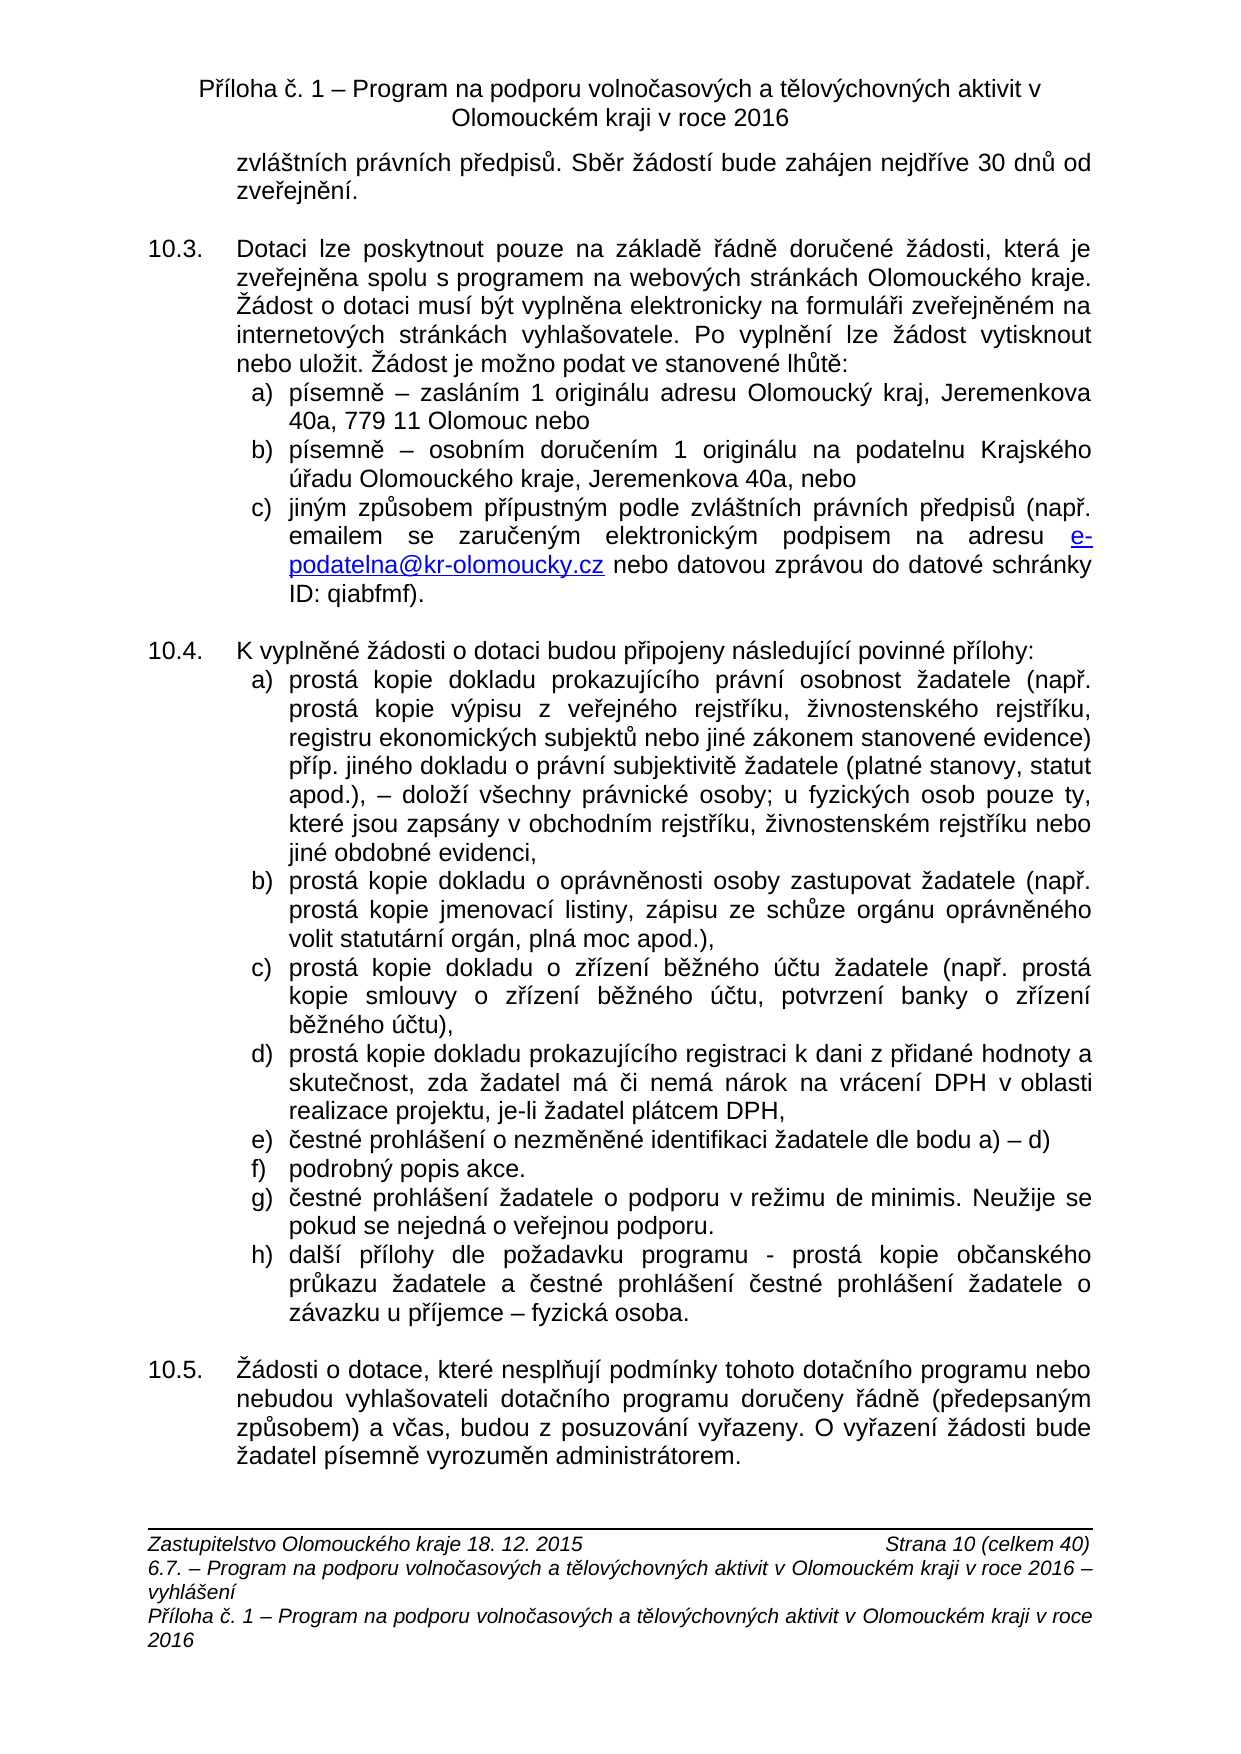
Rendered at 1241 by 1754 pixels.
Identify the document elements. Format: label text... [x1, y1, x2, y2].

list písemně – osobním doručením 1 originálu na podatelnu Krajského úřadu Olomouckého kraje, Jeremenkova 40a, nebo [251, 435, 1093, 493]
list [148, 148, 1093, 205]
list čestné prohlášení o nezměněné identifikaci žadatele dle bodu a) – d) [251, 1125, 1093, 1154]
list prostá kopie dokladu o zřízení běžného účtu žadatele (např. prostá kopie smlouvy o zřízení běžného účtu, potvrzení banky o zřízení běžného účtu), [251, 953, 1093, 1039]
list podrobný popis akce. [251, 1154, 1093, 1183]
list prostá kopie dokladu o oprávněnosti osoby zastupovat žadatele (např. prostá kopie jmenovací listiny, zápisu ze schůze orgánu oprávněného volit statutární orgán, plná moc apod.), [251, 866, 1093, 953]
list další přílohy dle požadavku programu - prostá kopie občanského průkazu žadatele a čestné prohlášení čestné prohlášení žadatele o závazku u příjemce – fyzická osoba. [251, 1240, 1093, 1326]
list čestné prohlášení žadatele o podporu v režimu de minimis. Neužije se pokud se nejedná o veřejnou podporu. [251, 1183, 1093, 1240]
list prostá kopie dokladu prokazujícího registraci k dani z přidané hodnoty a skutečnost, zda žadatel má či nemá nárok na vrácení DPH v oblasti realizace projektu, je-li žadatel plátcem DPH, [251, 1039, 1093, 1125]
list Dotaci lze poskytnout pouze na základě řádně doručené žádosti, která je zveřejněna spolu s programem na webových stránkách Olomouckého kraje. Žádost o dotaci musí být vyplněna elektronicky na formuláři zveřejněném na internetových stránkách vyhlašovatele. Po vyplnění lze žádost vytisknout nebo uložit. Žádost je možno podat ve stanovené lhůtě: [148, 234, 1093, 378]
list jiným způsobem přípustným podle zvláštních právních předpisů (např. emailem se zaručeným elektronickým podpisem na adresu e-podatelna@kr-olomoucky.cz nebo datovou zprávou do datové schránky ID: qiabfmf). [251, 493, 1093, 608]
list K vyplněné žádosti o dotaci budou připojeny následující povinné přílohy: [148, 636, 1093, 665]
list Žádosti o dotace, které nesplňují podmínky tohoto dotačního programu nebo nebudou vyhlašovateli dotačního programu doručeny řádně (předepsaným způsobem) a včas, budou z posuzování vyřazeny. O vyřazení žádosti bude žadatel písemně vyrozuměn administrátorem. [148, 1355, 1093, 1470]
list prostá kopie dokladu prokazujícího právní osobnost žadatele (např. prostá kopie výpisu z veřejného rejstříku, živnostenského rejstříku, registru ekonomických subjektů nebo jiné zákonem stanovené evidence) příp. jiného dokladu o právní subjektivitě žadatele (platné stanovy, statut apod.), – doloží všechny právnické osoby; u fyzických osob pouze ty, které jsou zapsány v obchodním rejstříku, živnostenském rejstříku nebo jiné obdobné evidenci, [251, 665, 1093, 866]
list písemně – zasláním 1 originálu adresu Olomoucký kraj, Jeremenkova 40a, 779 11 Olomouc nebo [251, 378, 1093, 435]
